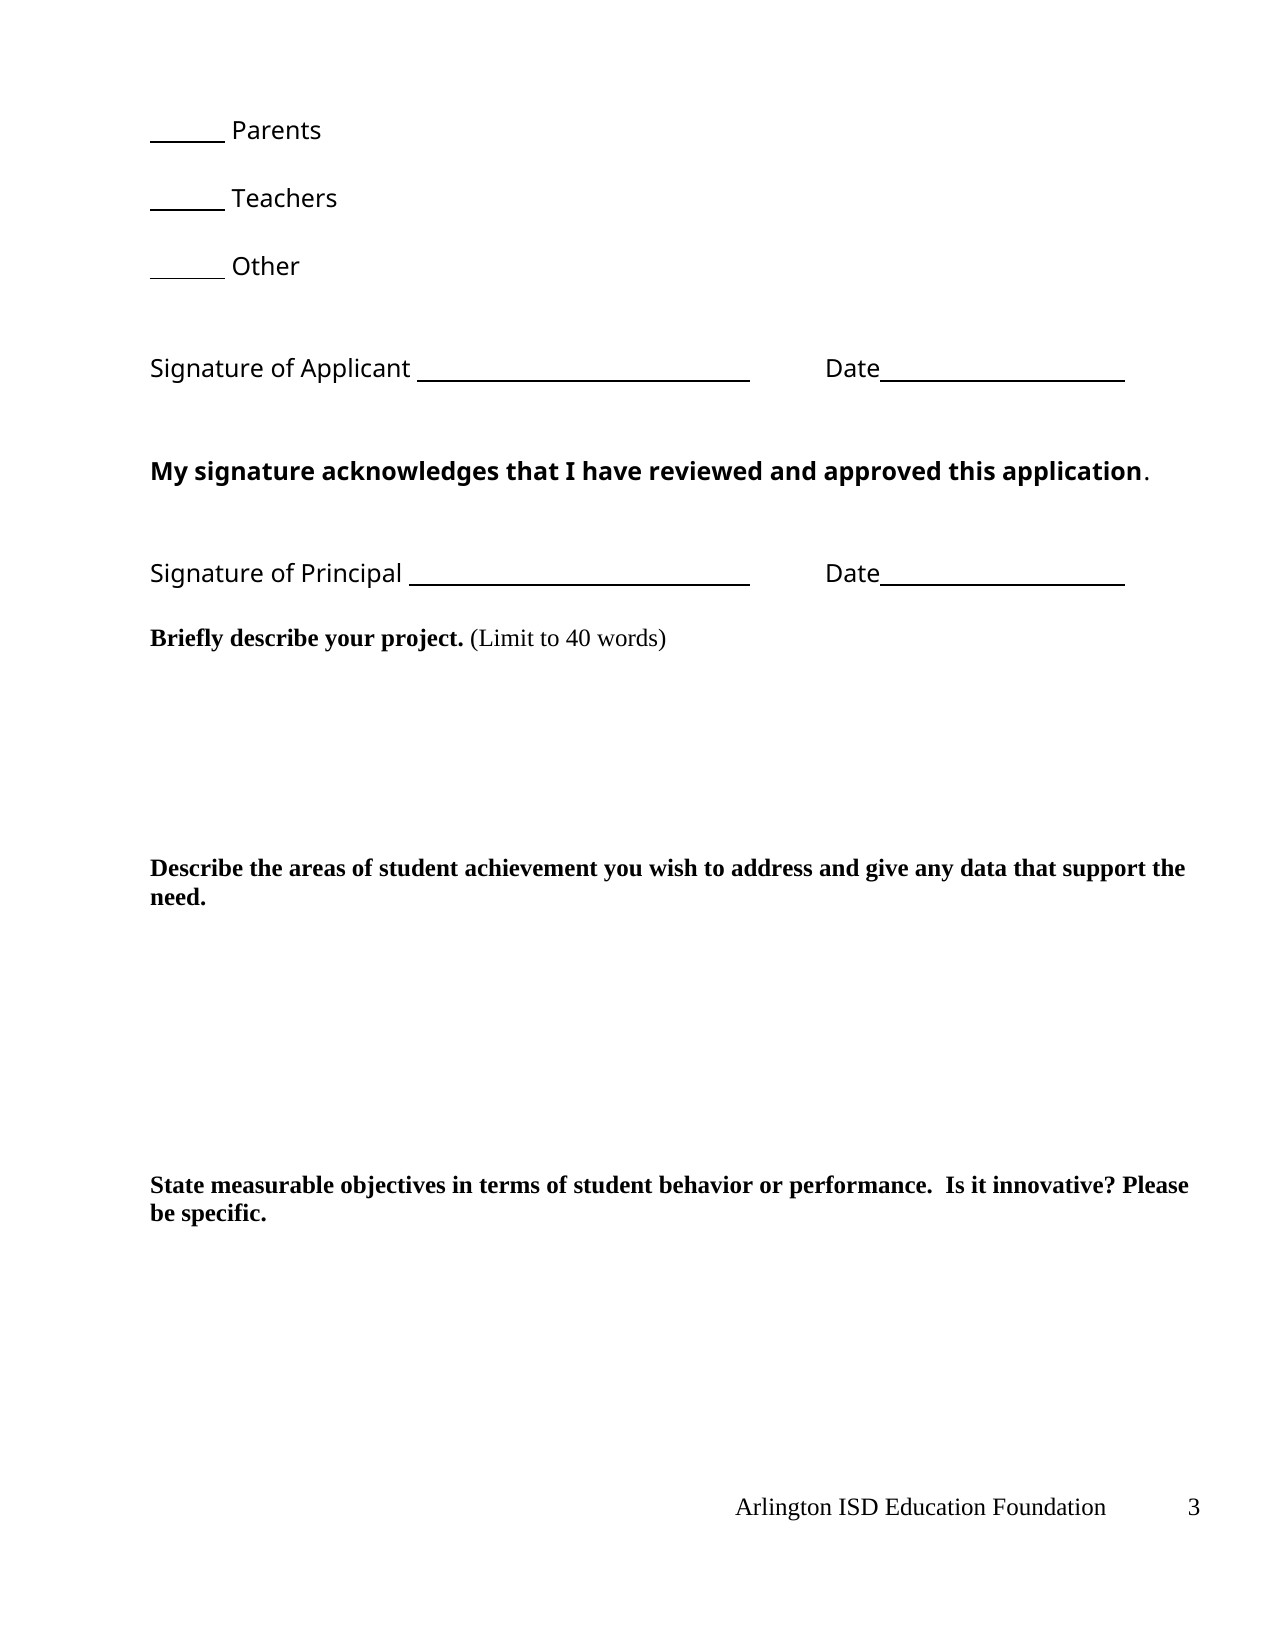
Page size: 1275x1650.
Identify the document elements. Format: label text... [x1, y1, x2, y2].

text Briefly describe your project. (Limit to 40 words) [150, 623, 1200, 652]
text Teachers [150, 181, 1200, 215]
text Signature of Applicant Date [150, 351, 1200, 385]
text State measurable objectives in terms of student behavior or performance. Is it innovative? Please be specific. [150, 1170, 1200, 1227]
text Signature of Principal Date [150, 555, 1200, 589]
text Parents [150, 112, 1200, 147]
text Other [150, 249, 1200, 283]
text Describe the areas of student achievement you wish to address and give any data that support the need. [150, 853, 1200, 911]
text My signature acknowledges that I have reviewed and approved this application. [150, 453, 1200, 487]
